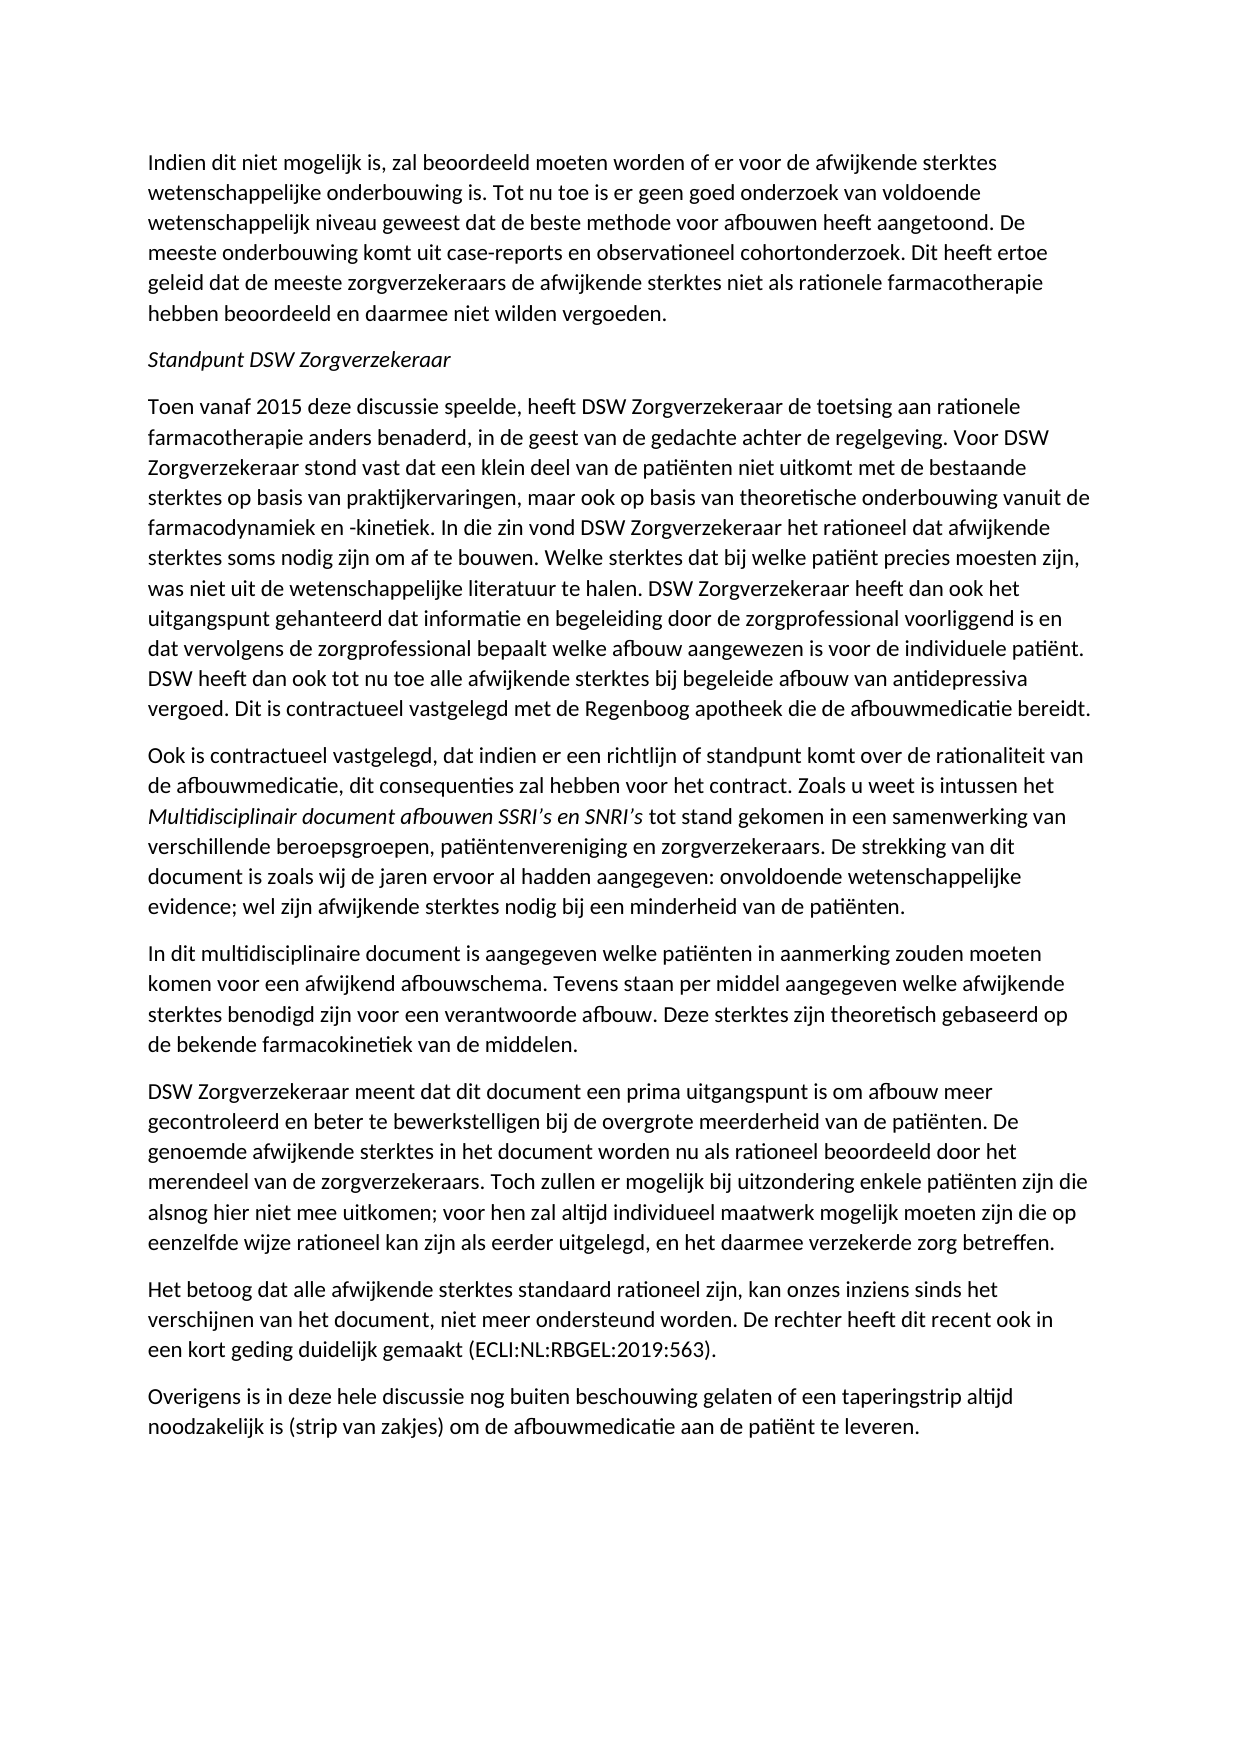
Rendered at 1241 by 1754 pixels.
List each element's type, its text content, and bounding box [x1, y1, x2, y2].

text DSW Zorgverzekeraar meent dat dit document een prima uitgangspunt is om afbouw meer gecontroleerd en beter te bewerkstelligen bij de overgrote meerderheid van de patiënten. De genoemde afwijkende sterktes in het document worden nu als rationeel beoordeeld door het merendeel van de zorgverzekeraars. Toch zullen er mogelijk bij uitzondering enkele patiënten zijn die alsnog hier niet mee uitkomen; voor hen zal altijd individueel maatwerk mogelijk moeten zijn die op eenzelfde wijze rationeel kan zijn als eerder uitgelegd, en het daarmee verzekerde zorg betreffen. [148, 1077, 1093, 1256]
text Toen vanaf 2015 deze discussie speelde, heeft DSW Zorgverzekeraar de toetsing aan rationele farmacotherapie anders benaderd, in de geest van de gedachte achter de regelgeving. Voor DSW Zorgverzekeraar stond vast dat een klein deel van de patiënten niet uitkomt met de bestaande sterktes op basis van praktijkervaringen, maar ook op basis van theoretische onderbouwing vanuit de farmacodynamiek en -kinetiek. In die zin vond DSW Zorgverzekeraar het rationeel dat afwijkende sterktes soms nodig zijn om af te bouwen. Welke sterktes dat bij welke patiënt precies moesten zijn, was niet uit de wetenschappelijke literatuur te halen. DSW Zorgverzekeraar heeft dan ook het uitgangspunt gehanteerd dat informatie en begeleiding door de zorgprofessional voorliggend is en dat vervolgens de zorgprofessional bepaalt welke afbouw aangewezen is voor de individuele patiënt. DSW heeft dan ook tot nu toe alle afwijkende sterktes bij begeleide afbouw van antidepressiva vergoed. Dit is contractueel vastgelegd met de Regenboog apotheek die de afbouwmedicatie bereidt. [148, 392, 1093, 722]
text Standpunt DSW Zorgverzekeraar [148, 346, 1093, 373]
text Het betoog dat alle afwijkende sterktes standaard rationeel zijn, kan onzes inziens sinds het verschijnen van het document, niet meer ondersteund worden. De rechter heeft dit recent ook in een kort geding duidelijk gemaakt (ECLI:NL:RBGEL:2019:563). [148, 1275, 1093, 1363]
text Ook is contractueel vastgelegd, dat indien er een richtlijn of standpunt komt over de rationaliteit van de afbouwmedicatie, dit consequenties zal hebben voor het contract. Zoals u weet is intussen het Multidisciplinair document afbouwen SSRI’s en SNRI’s tot stand gekomen in een samenwerking van verschillende beroepsgroepen, patiëntenvereniging en zorgverzekeraars. De strekking van dit document is zoals wij de jaren ervoor al hadden aangegeven: onvoldoende wetenschappelijke evidence; wel zijn afwijkende sterktes nodig bij een minderheid van de patiënten. [148, 741, 1093, 920]
text In dit multidisciplinaire document is aangegeven welke patiënten in aanmerking zouden moeten komen voor een afwijkend afbouwschema. Tevens staan per middel aangegeven welke afwijkende sterktes benodigd zijn voor een verantwoorde afbouw. Deze sterktes zijn theoretisch gebaseerd op de bekende farmacokinetiek van de middelen. [148, 939, 1093, 1058]
text Overigens is in deze hele discussie nog buiten beschouwing gelaten of een taperingstrip altijd noodzakelijk is (strip van zakjes) om de afbouwmedicatie aan de patiënt te leveren. [148, 1382, 1093, 1440]
text Indien dit niet mogelijk is, zal beoordeeld moeten worden of er voor de afwijkende sterktes wetenschappelijke onderbouwing is. Tot nu toe is er geen goed onderzoek van voldoende wetenschappelijk niveau geweest dat de beste methode voor afbouwen heeft aangetoond. De meeste onderbouwing komt uit case-reports en observationeel cohortonderzoek. Dit heeft ertoe geleid dat de meeste zorgverzekeraars de afwijkende sterktes niet als rationele farmacotherapie hebben beoordeeld en daarmee niet wilden vergoeden. [148, 148, 1093, 327]
